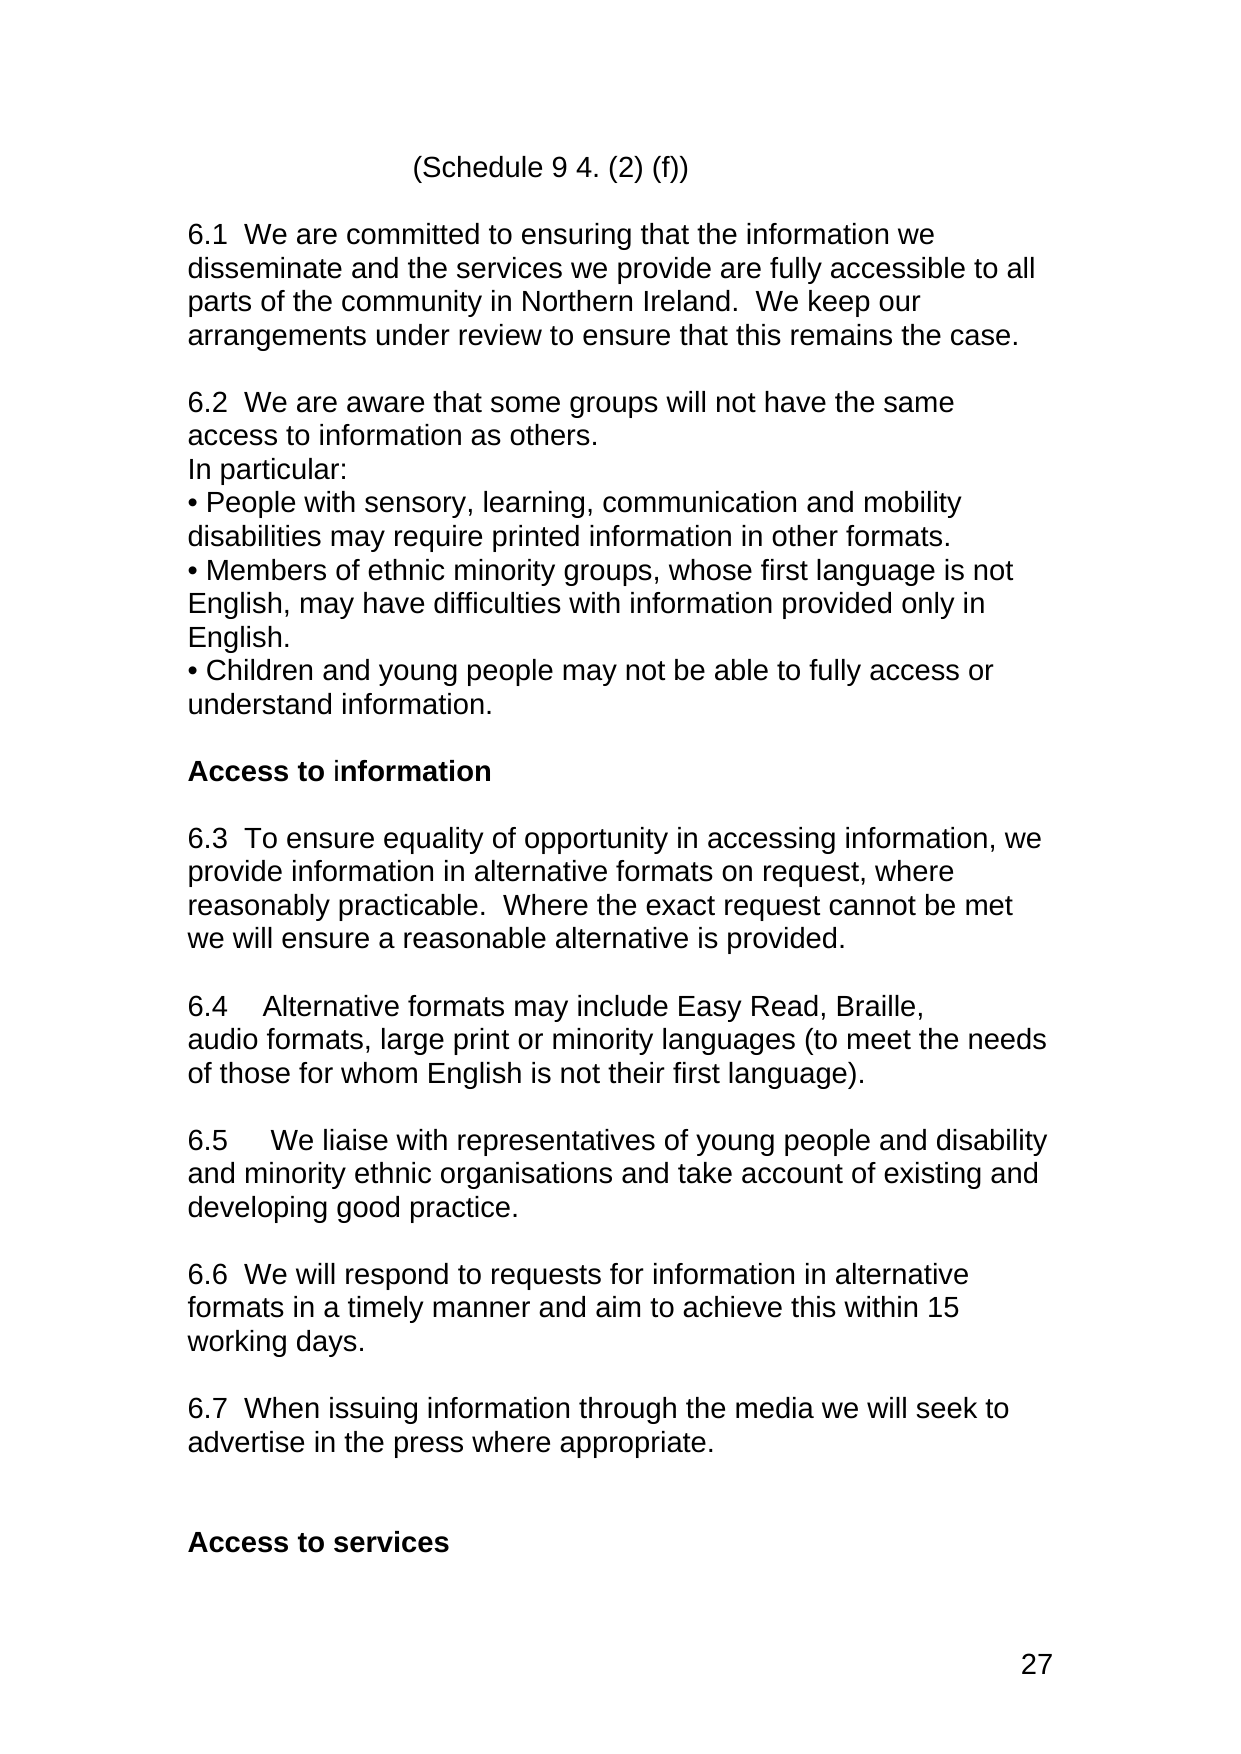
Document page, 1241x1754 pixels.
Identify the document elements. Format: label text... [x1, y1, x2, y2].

list Alternative formats may include Easy Read, Braille, [187, 988, 1050, 1022]
text • People with sensory, learning, communication and mobility disabilities may require printed information in other formats. [187, 485, 1050, 552]
text • Members of ethnic minority groups, whose first language is not English, may have difficulties with information provided only in English. [187, 552, 1050, 653]
text 6.1 We are committed to ensuring that the information we disseminate and the services we provide are fully accessible to all parts of the community in . We keep our arrangements under review to ensure that this remains the case. [187, 217, 1050, 351]
text audio formats, large print or minority languages (to meet the needs of those for whom English is not their first language). [187, 1022, 1050, 1089]
text In particular: [187, 452, 1050, 485]
list We liaise with representatives of young people and disability [187, 1123, 1050, 1156]
text Access to services [187, 1525, 1050, 1559]
text Access to information [187, 754, 1050, 787]
text 6.3 To ensure equality of opportunity in accessing information, we provide information in alternative formats on request, where reasonably practicable. Where the exact request cannot be met we will ensure a reasonable alternative is provided. [187, 821, 1050, 955]
text and minority ethnic organisations and take account of existing and developing good practice. [187, 1156, 1050, 1223]
text (Schedule 9 4. (2) (f)) [337, 150, 1050, 183]
text 6.7 When issuing information through the media we will seek to advertise in the press where appropriate. [187, 1391, 1050, 1458]
text • Children and young people may not be able to fully access or understand information. [187, 653, 1050, 720]
text 6.2 We are aware that some groups will not have the same access to information as others. [187, 385, 1050, 452]
text 6.6 We will respond to requests for information in alternative formats in a timely manner and aim to achieve this within 15 working days. [187, 1257, 1050, 1357]
